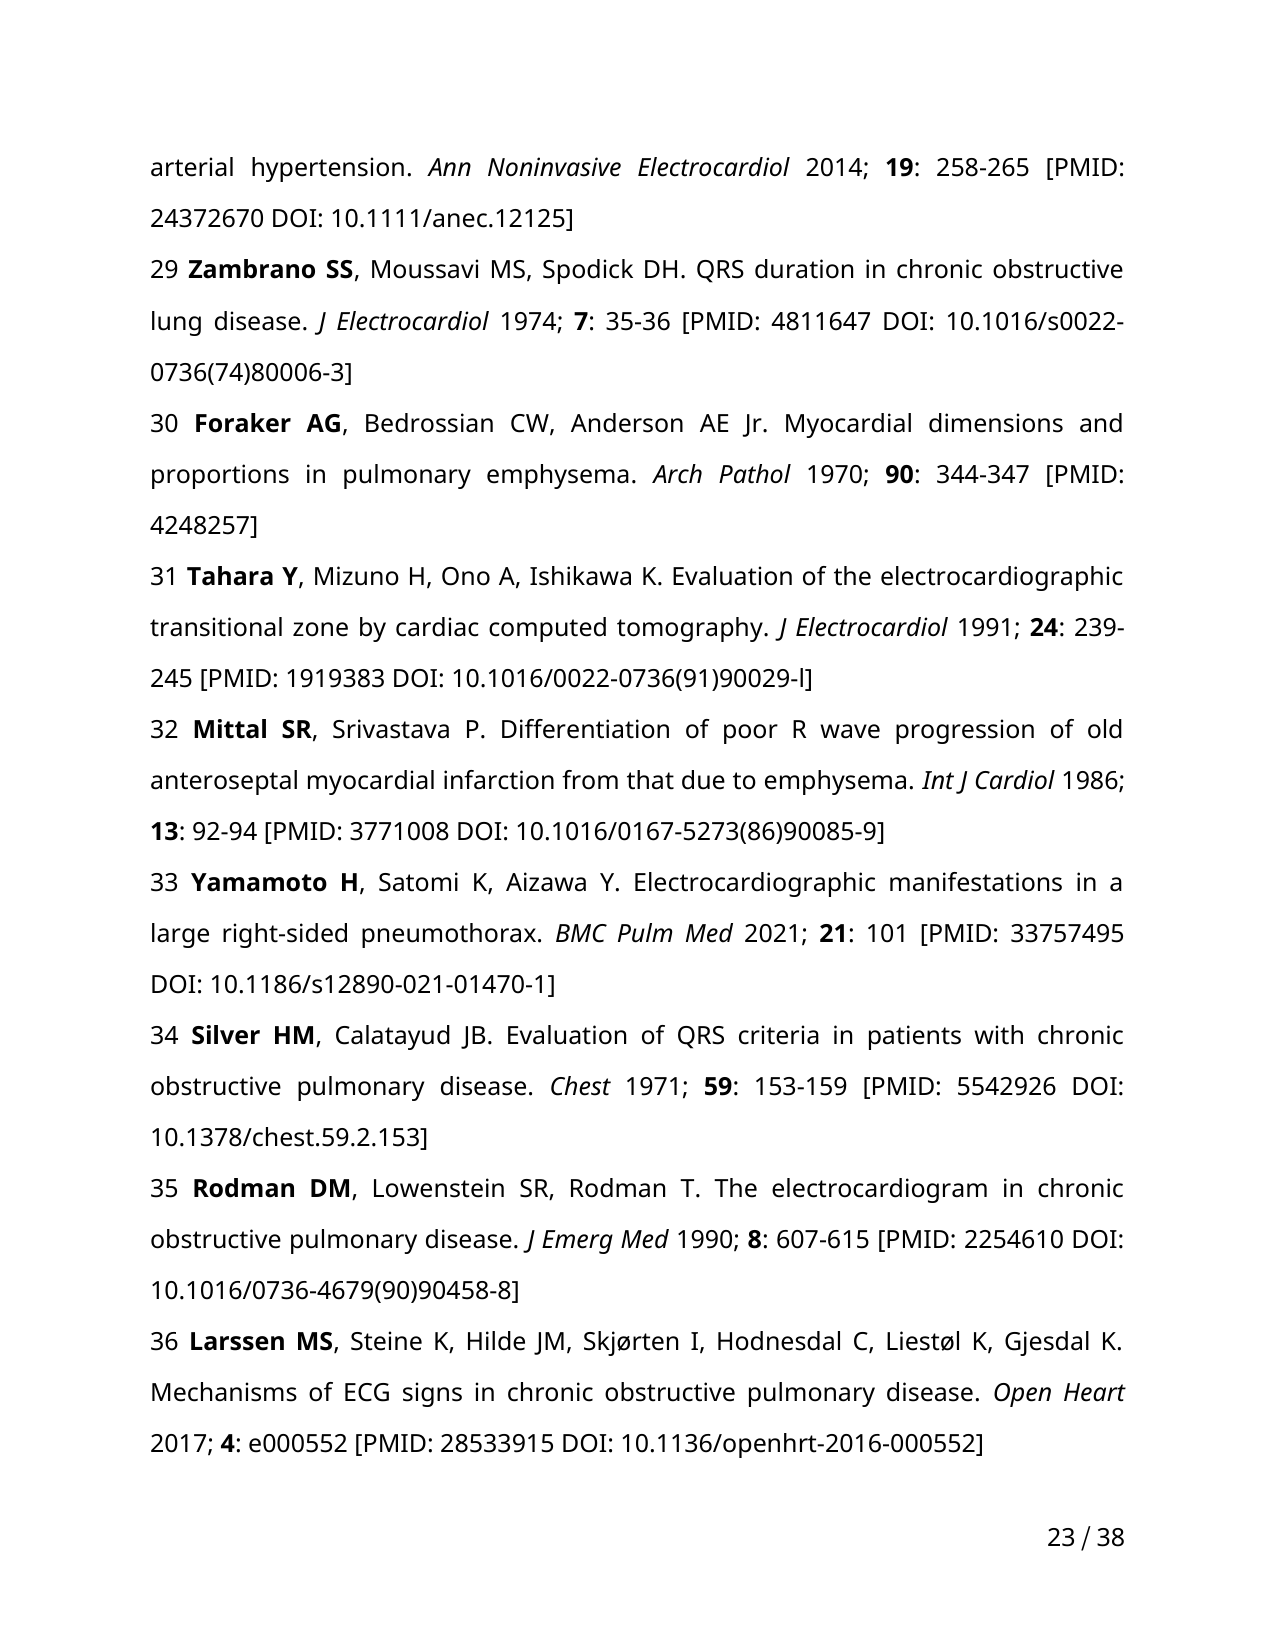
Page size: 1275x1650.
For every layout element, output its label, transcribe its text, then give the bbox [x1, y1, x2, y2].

text 31 Tahara Y, Mizuno H, Ono A, Ishikawa K. Evaluation of the electrocardiographic transitional zone by cardiac computed tomography. J Electrocardiol 1991; 24: 239-245 [PMID: 1919383 DOI: 10.1016/0022-0736(91)90029-l] [150, 558, 1125, 694]
text 36 Larssen MS, Steine K, Hilde JM, Skjørten I, Hodnesdal C, Liestøl K, Gjesdal K. Mechanisms of ECG signs in chronic obstructive pulmonary disease. Open Heart 2017; 4: e000552 [PMID: 28533915 DOI: 10.1136/openhrt-2016-000552] [150, 1324, 1125, 1460]
text 32 Mittal SR, Srivastava P. Differentiation of poor R wave progression of old anteroseptal myocardial infarction from that due to emphysema. Int J Cardiol 1986; 13: 92-94 [PMID: 3771008 DOI: 10.1016/0167-5273(86)90085-9] [150, 711, 1125, 848]
text 34 Silver HM, Calatayud JB. Evaluation of QRS criteria in patients with chronic obstructive pulmonary disease. Chest 1971; 59: 153-159 [PMID: 5542926 DOI: 10.1378/chest.59.2.153] [150, 1018, 1125, 1154]
text 29 Zambrano SS, Moussavi MS, Spodick DH. QRS duration in chronic obstructive lung disease. J Electrocardiol 1974; 7: 35-36 [PMID: 4811647 DOI: 10.1016/s0022-0736(74)80006-3] [150, 252, 1125, 388]
text 30 Foraker AG, Bedrossian CW, Anderson AE Jr. Myocardial dimensions and proportions in pulmonary emphysema. Arch Pathol 1970; 90: 344-347 [PMID: 4248257] [150, 405, 1125, 541]
text 35 Rodman DM, Lowenstein SR, Rodman T. The electrocardiogram in chronic obstructive pulmonary disease. J Emerg Med 1990; 8: 607-615 [PMID: 2254610 DOI: 10.1016/0736-4679(90)90458-8] [150, 1171, 1125, 1307]
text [150, 150, 1125, 235]
text 33 Yamamoto H, Satomi K, Aizawa Y. Electrocardiographic manifestations in a large right-sided pneumothorax. BMC Pulm Med 2021; 21: 101 [PMID: 33757495 DOI: 10.1186/s12890-021-01470-1] [150, 864, 1125, 1001]
